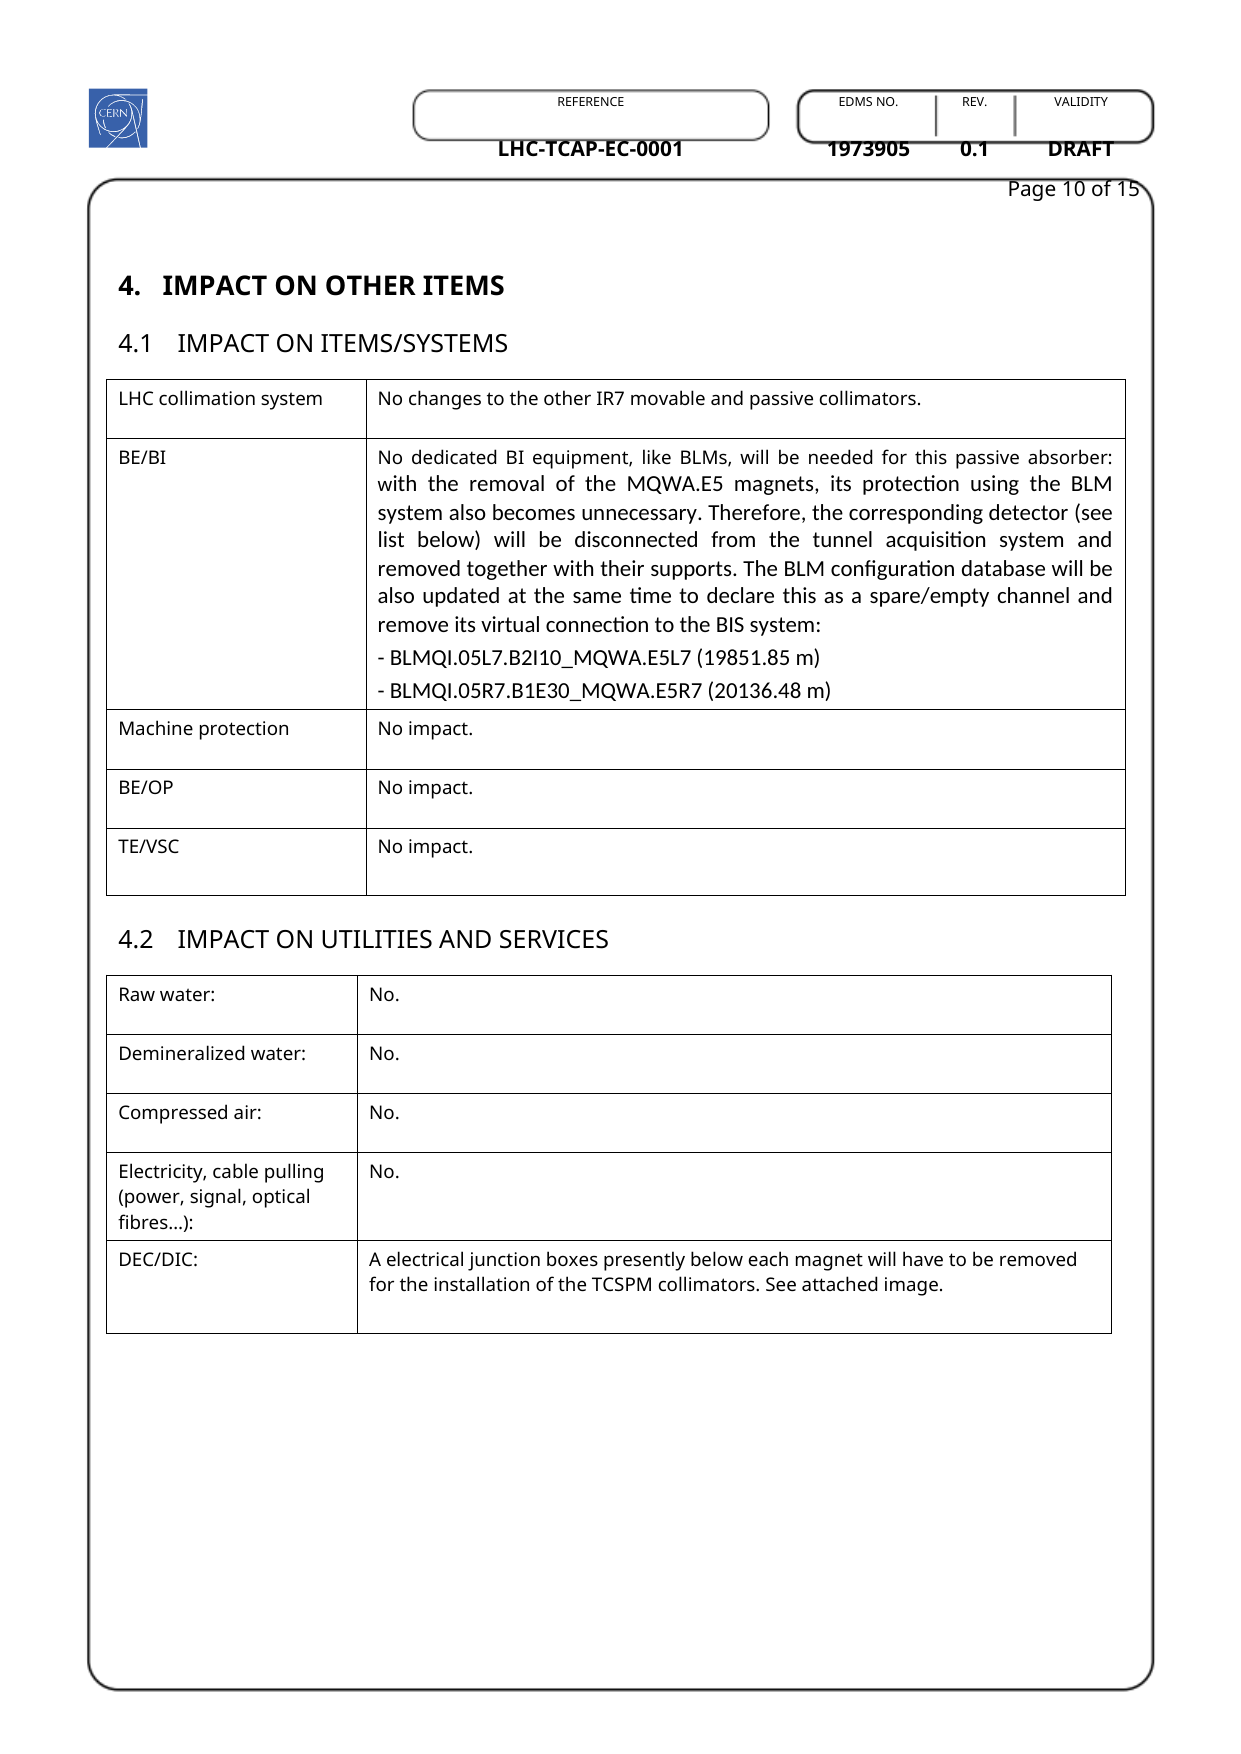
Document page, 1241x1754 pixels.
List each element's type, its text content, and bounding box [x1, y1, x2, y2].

table_cell TE/VSC [107, 829, 366, 895]
table_cell DEC/DIC: [107, 1241, 357, 1333]
table_cell Demineralized water: [107, 1035, 357, 1093]
table_cell BE/OP [107, 770, 366, 827]
table_cell No. [358, 1094, 1111, 1152]
subtitle IMPACT ON OTHER ITEMS [118, 266, 1123, 303]
subtitle IMPACT ON ITEMS/SYSTEMS [118, 326, 1123, 360]
table_cell Machine protection [107, 710, 366, 768]
table_cell No. [358, 1035, 1111, 1093]
table_cell Electricity, cable pulling (power, signal, optical fibres…): [107, 1153, 357, 1240]
table_cell No. [358, 1153, 1111, 1240]
table_cell No impact. [367, 710, 1125, 768]
table_cell No dedicated BI equipment, like BLMs, will be needed for this passive absorber: with the removal of the MQWA.E5 magnets, its protection using the BLM system also becomes unnecessary. Therefore, the corresponding detector (see list below) will be disconnected from the tunnel acquisition system and removed together with their supports. The BLM configuration database will be also updated at the same time to declare this as a spare/empty channel and remove its virtual connection to the BIS system: - BLMQI.05L7.B2I10_MQWA.E5L7 (19851.85 m) - BLMQI.05R7.B1E30_MQWA.E5R7 (20136.48 m) [367, 439, 1125, 709]
table_header No changes to the other IR7 movable and passive collimators. [367, 380, 1125, 438]
subtitle IMPACT ON UTILITIES AND SERVICES [118, 921, 1123, 955]
table_header Raw water: [107, 976, 357, 1034]
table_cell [358, 1241, 1111, 1333]
table_cell BE/BI [107, 439, 366, 709]
table_cell Compressed air: [107, 1094, 357, 1152]
table_cell No impact. [367, 829, 1125, 895]
table_header No. [358, 976, 1111, 1034]
table_header LHC collimation system [107, 380, 366, 438]
table_cell No impact. [367, 770, 1125, 827]
